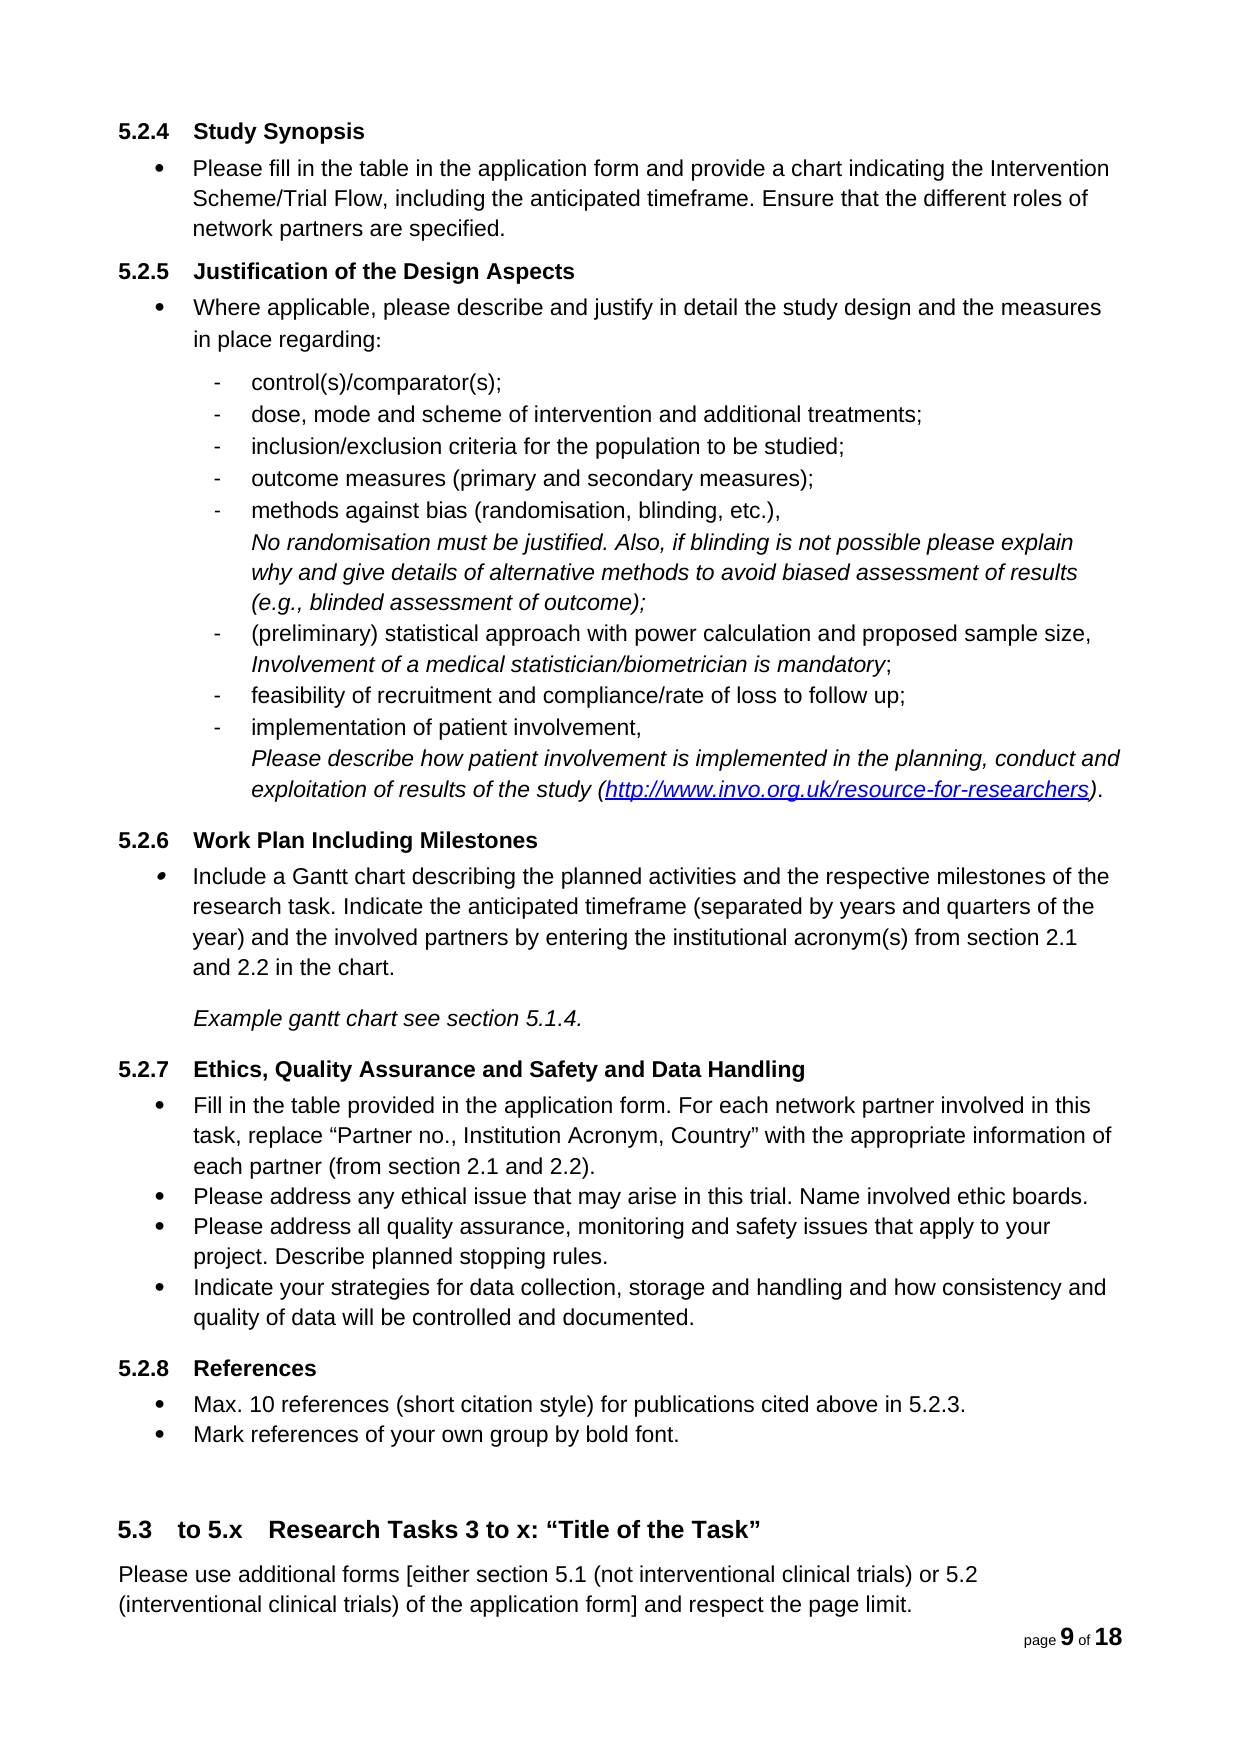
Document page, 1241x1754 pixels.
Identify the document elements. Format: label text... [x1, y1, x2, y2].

list Mark references of your own group by bold font. [156, 1421, 1122, 1448]
subtitle References [118, 1355, 1122, 1381]
list Please address all quality assurance, monitoring and safety issues that apply to your project. Describe planned stopping rules. [156, 1213, 1122, 1269]
list Include a Gantt chart describing the planned activities and the respective milestones of the research task. Indicate the anticipated timeframe (separated by years and quarters of the year) and the involved partners by entering the institutional acronym(s) from section 2.1 and 2.2 in the chart. [155, 863, 1122, 980]
list feasibility of recruitment and compliance/rate of loss to follow up; [213, 681, 1122, 709]
list control(s)/comparator(s); [213, 368, 1122, 396]
list Please fill in the table in the application form and provide a chart indicating the Intervention Scheme/Trial Flow, including the anticipated timeframe. Ensure that the different roles of network partners are specified. [155, 154, 1122, 241]
list Max. 10 references (short citation style) for publications cited above in 5.2.3. [156, 1391, 1122, 1417]
list inclusion/exclusion criteria for the population to be studied; [213, 432, 1122, 460]
list Please address any ethical issue that may arise in this trial. Name involved ethic boards. [156, 1183, 1122, 1209]
list Please use additional forms [either section 5.1 (not interventional clinical trials) or 5.2 (interventional clinical trials) of the application form] and respect the page limit. [118, 1561, 1122, 1617]
list Indicate your strategies for data collection, storage and handling and how consistency and quality of data will be controlled and documented. [156, 1273, 1122, 1330]
list methods against bias (randomisation, blinding, etc.), No randomisation must be justified. Also, if blinding is not possible please explain why and give details of alternative methods to avoid biased assessment of results (e.g., blinded assessment of outcome); [213, 497, 1122, 615]
list implementation of patient involvement, Please describe how patient involvement is implemented in the planning, conduct and exploitation of results of the study (http://www.invo.org.uk/resource-for-researchers). [213, 713, 1122, 802]
list outcome measures (primary and secondary measures); [213, 464, 1122, 492]
list Example gantt chart see section 5.1.4. [193, 1005, 1122, 1031]
list (preliminary) statistical approach with power calculation and proposed sample size, Involvement of a medical statistician/biometrician is mandatory; [213, 619, 1122, 677]
list Where applicable, please describe and justify in detail the study design and the measures in place regarding: [156, 294, 1122, 353]
subtitle to 5.x Research Tasks 3 to x: “Title of the Task” [117, 1515, 1122, 1544]
subtitle Work Plan Including Milestones [118, 827, 1122, 853]
list Fill in the table provided in the application form. For each network partner involved in this task, replace “Partner no., Institution Acronym, Country” with the appropriate information of each partner (from section 2.1 and 2.2). [156, 1092, 1122, 1179]
subtitle Justification of the Design Aspects [118, 258, 1122, 284]
subtitle Study Synopsis [118, 118, 1122, 144]
list dose, mode and scheme of intervention and additional treatments; [213, 400, 1122, 428]
subtitle Ethics, Quality Assurance and Safety and Data Handling [118, 1056, 1122, 1082]
